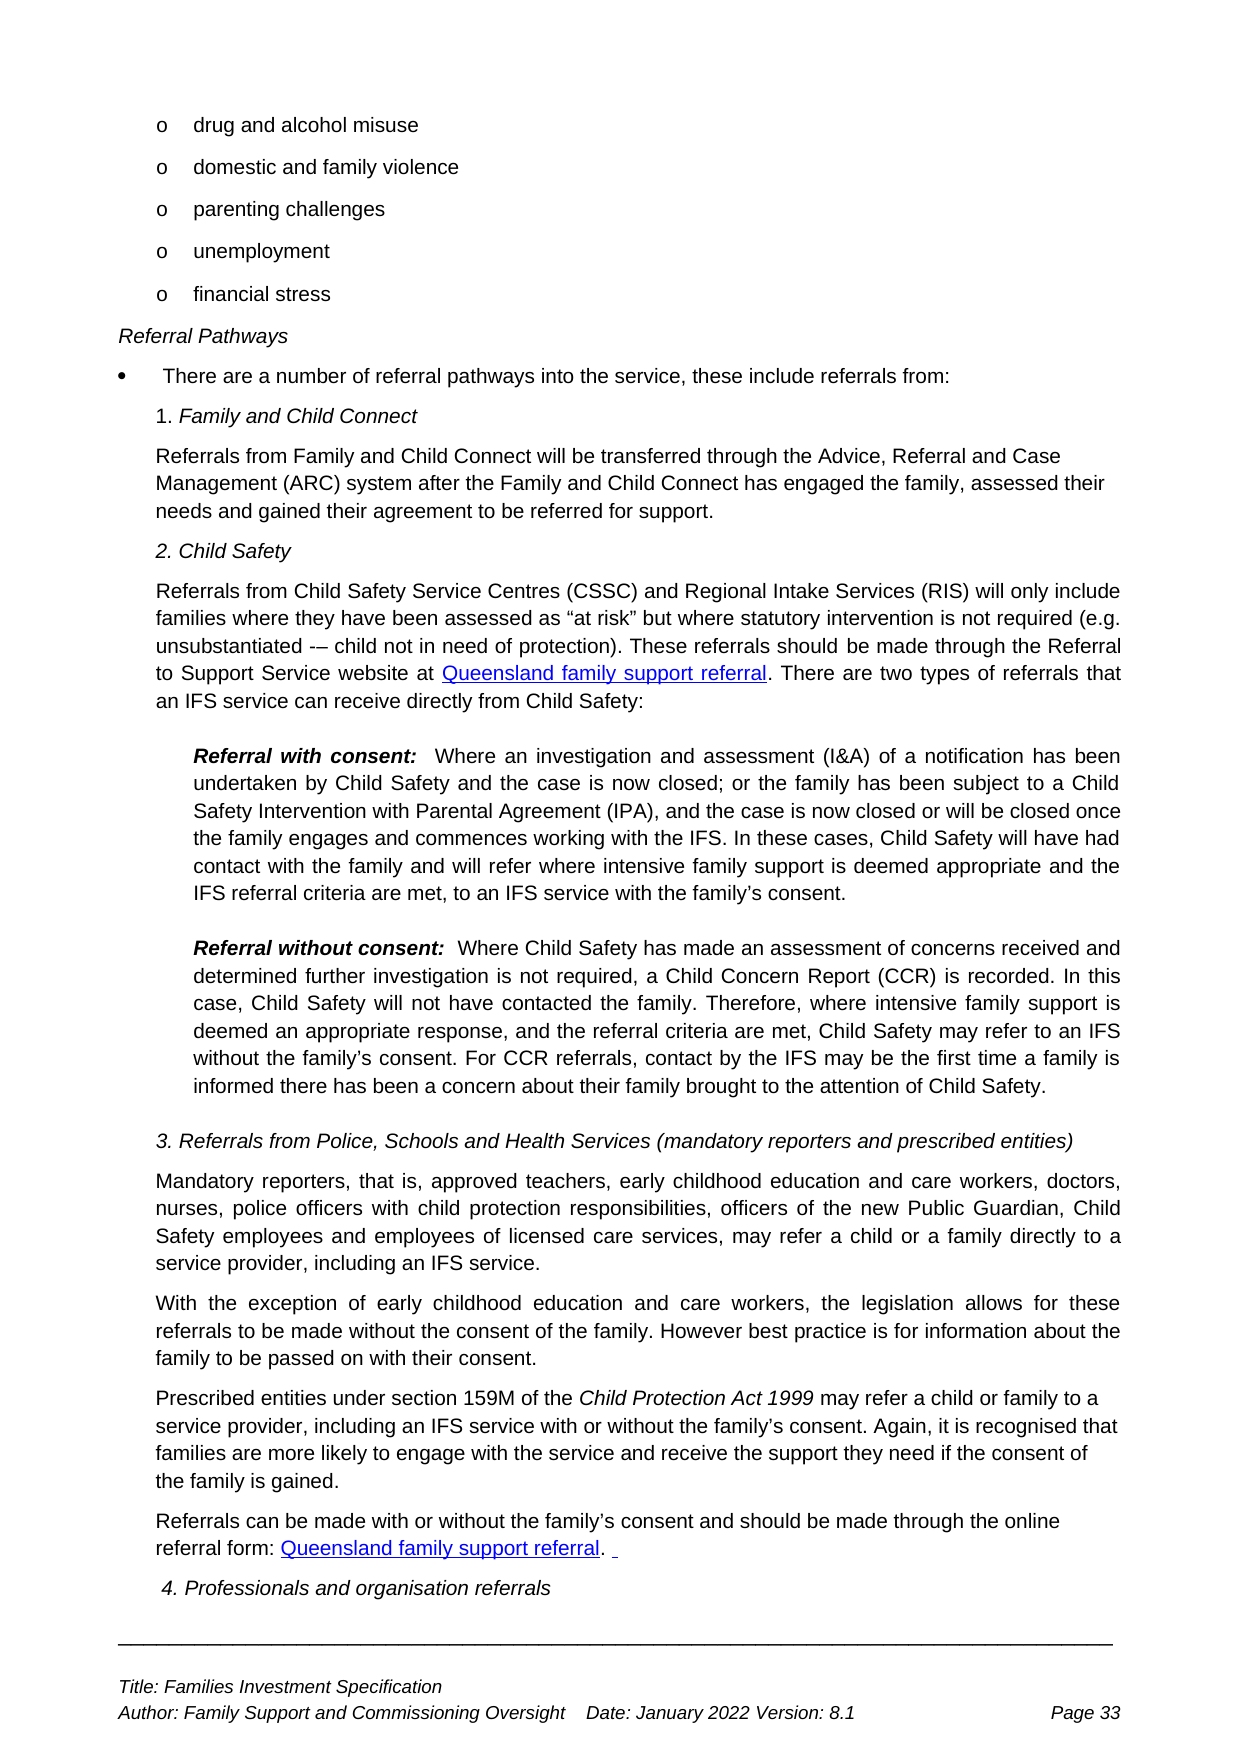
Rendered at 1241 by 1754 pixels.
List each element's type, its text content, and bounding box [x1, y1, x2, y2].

text Referrals can be made with or without the family’s consent and should be made through the online referral form: Queensland family support referral. [155, 1509, 1122, 1560]
text Referrals from Child Safety Service Centres (CSSC) and Regional Intake Services (RIS) will only include families where they have been assessed as “at risk” but where statutory intervention is not required (e.g. unsubstantiated -– child not in need of protection). These referrals should be made through the Referral to Support Service website at Queensland family support referral. There are two types of referrals that an IFS service can receive directly from Child Safety: [156, 579, 1122, 713]
text 1. Family and Child Connect [155, 404, 1122, 428]
list domestic and family violence [156, 155, 1122, 181]
text Referrals from Family and Child Connect will be transferred through the Advice, Referral and Case Management (ARC) system after the Family and Child Connect has engaged the family, assessed their needs and gained their agreement to be referred for support. [155, 444, 1122, 523]
text 4. Professionals and organisation referrals [155, 1576, 1122, 1600]
text With the exception of early childhood education and care workers, the legislation allows for these referrals to be made without the consent of the family. However best practice is for information about the family to be passed on with their consent. [155, 1291, 1122, 1370]
text 2. Child Safety [155, 539, 1122, 563]
text Mandatory reporters, that is, approved teachers, early childhood education and care workers, doctors, nurses, police officers with child protection responsibilities, officers of the new Public Guardian, Child Safety employees and employees of licensed care services, may refer a child or a family directly to a service provider, including an IFS service. [155, 1169, 1122, 1275]
text Referral without consent: Where Child Safety has made an assessment of concerns received and determined further investigation is not required, a Child Concern Report (CCR) is recorded. In this case, Child Safety will not have contacted the family. Therefore, where intensive family support is deemed an appropriate response, and the referral criteria are met, Child Safety may refer to an IFS without the family’s consent. For CCR referrals, contact by the IFS may be the first time a family is informed there has been a concern about their family brought to the attention of Child Safety. [193, 936, 1122, 1098]
list unemployment [156, 239, 1122, 265]
list parenting challenges [156, 197, 1122, 223]
text Referral with consent: Where an investigation and assessment (I&A) of a notification has been undertaken by Child Safety and the case is now closed; or the family has been subject to a Child Safety Intervention with Parental Agreement (IPA), and the case is now closed or will be closed once the family engages and commences working with the IFS. In these cases, Child Safety will have had contact with the family and will refer where intensive family support is deemed appropriate and the IFS referral criteria are met, to an IFS service with the family’s consent. [193, 744, 1122, 905]
list drug and alcohol misuse [156, 113, 1122, 138]
text Prescribed entities under section 159M of the Child Protection Act 1999 may refer a child or family to a service provider, including an IFS service with or without the family’s consent. Again, it is recognised that families are more likely to engage with the service and receive the support they need if the consent of the family is gained. [155, 1386, 1122, 1493]
text 3. Referrals from Police, Schools and Health Services (mandatory reporters and prescribed entities) [156, 1129, 1122, 1153]
text Referral Pathways [118, 324, 1122, 348]
list There are a number of referral pathways into the service, these include referrals from: [118, 364, 1122, 388]
list financial stress [156, 281, 1122, 307]
